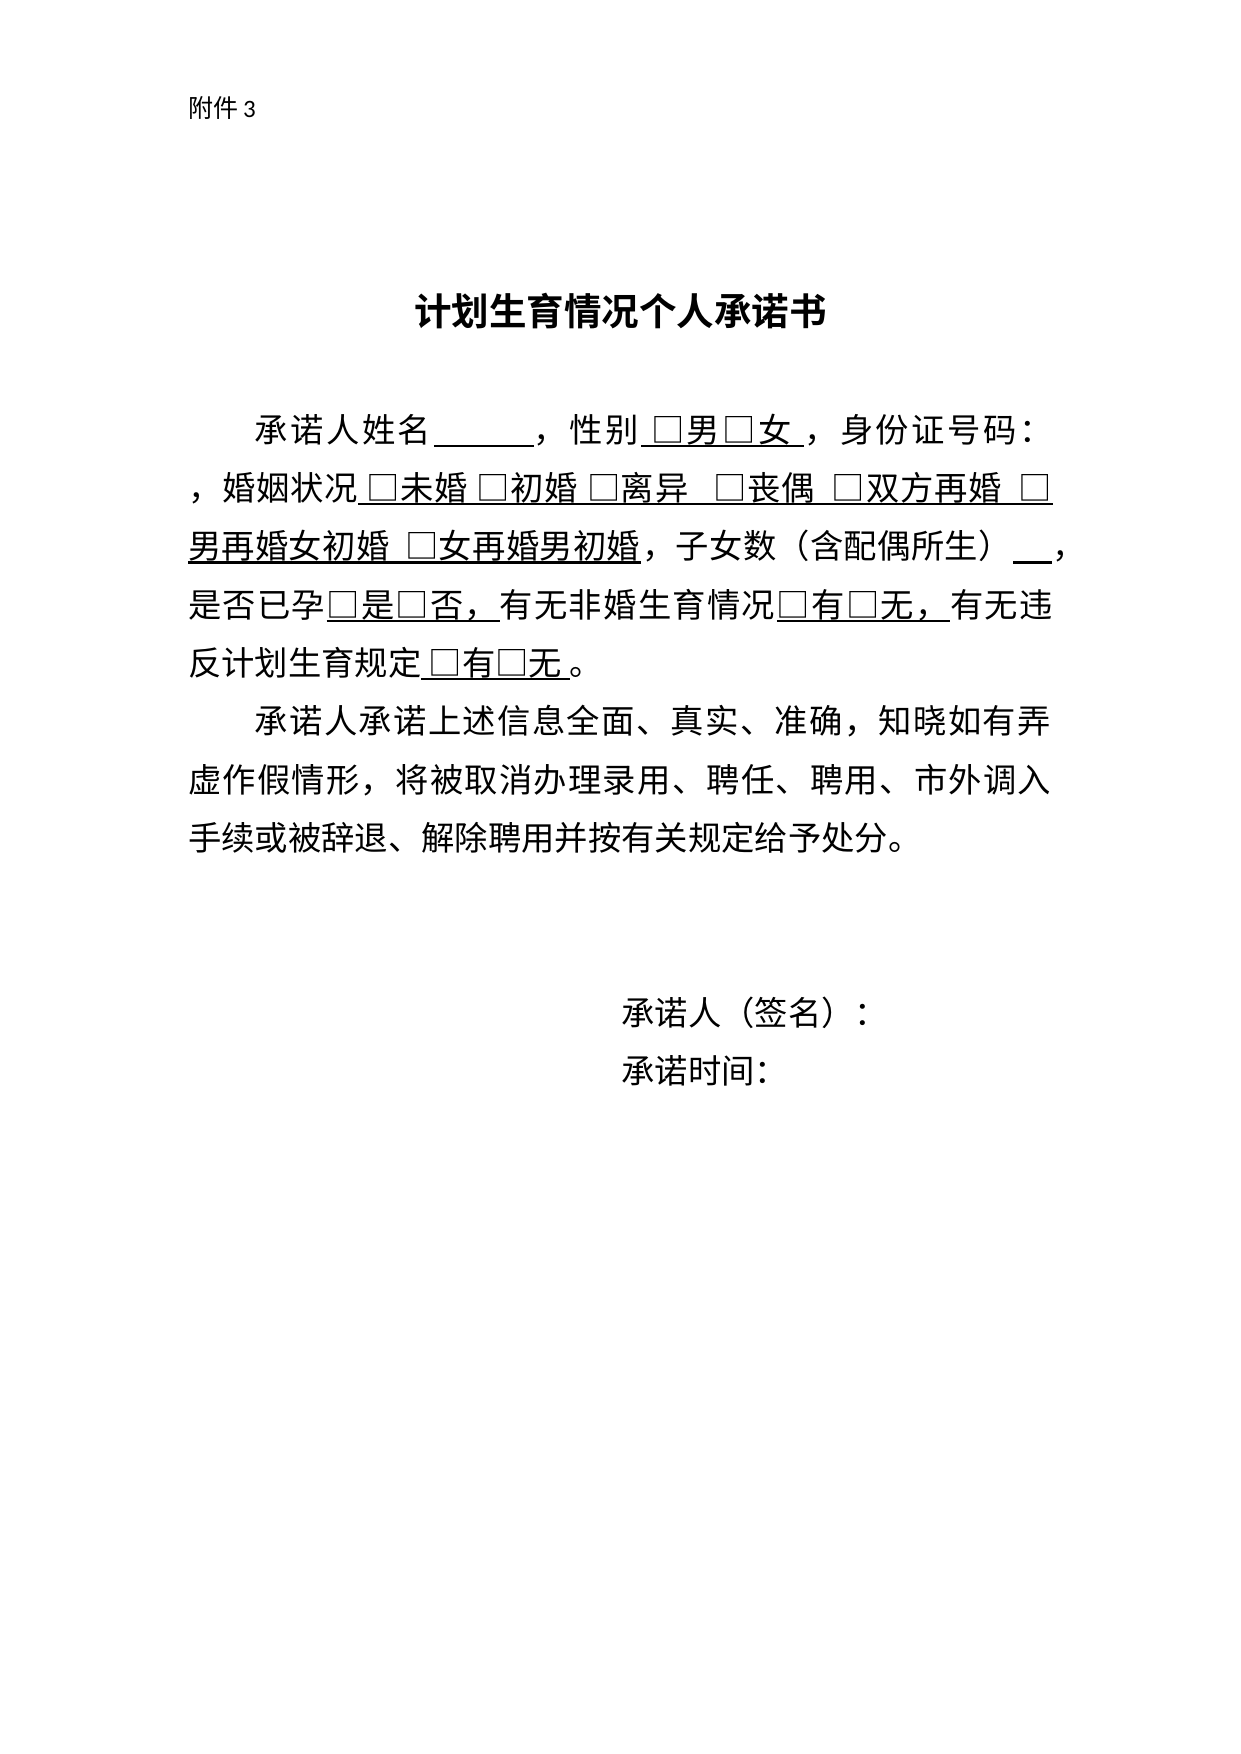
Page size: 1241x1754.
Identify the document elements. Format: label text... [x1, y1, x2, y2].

text 计划生育情况个人承诺书 [188, 279, 1052, 337]
text 承诺人姓名 ，性别 □男□女 ，身份证号码： ，婚姻状况 □未婚 □初婚 □离异 □丧偶 □双方再婚 □男再婚女初婚 □女再婚男初婚，子女数（含配偶所生） ，是否已孕□是□否，有无非婚生育情况□有□无，有无违反计划生育规定 □有□无 。 [188, 395, 1052, 687]
text 承诺时间： [188, 1037, 986, 1095]
text 承诺人承诺上述信息全面、真实、准确，知晓如有弄虚作假情形，将被取消办理录用、聘任、聘用、市外调入手续或被辞退、解除聘用并按有关规定给予处分。 [188, 687, 1052, 862]
text 承诺人（签名）： [188, 979, 986, 1037]
